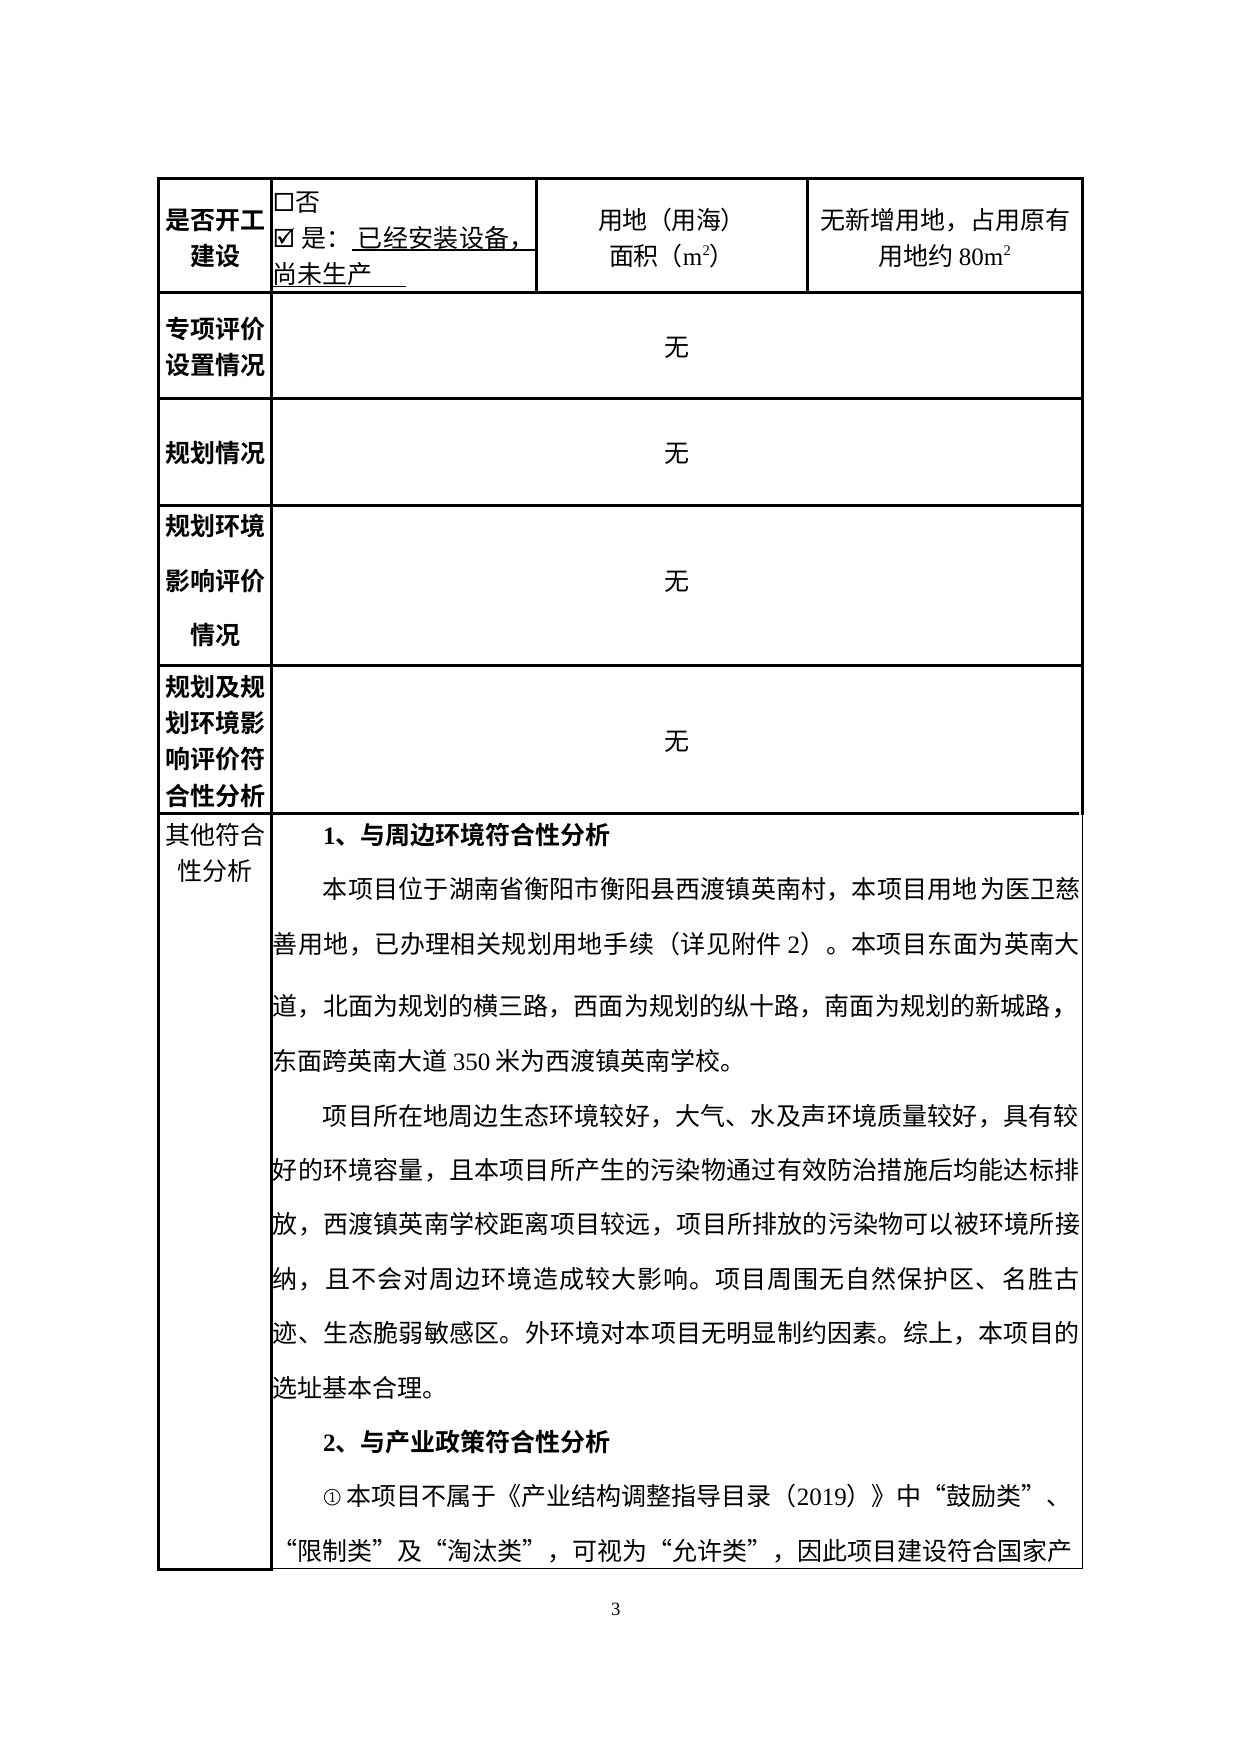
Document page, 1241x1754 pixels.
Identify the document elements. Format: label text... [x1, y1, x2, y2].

table_cell 无 [273, 507, 1081, 664]
table_cell 规划及规划环境影响评价符合性分析 [160, 667, 270, 812]
table_cell 规划环境影响评价情况 [160, 507, 270, 664]
table_cell 无 [273, 400, 1081, 503]
table_cell 规划情况 [160, 400, 270, 503]
table_cell 专项评价设置情况 [160, 294, 270, 397]
table_cell 用地（用海） 面积（m2） [538, 180, 806, 291]
table_cell 是否开工建设 [160, 180, 270, 291]
table_cell 否 是： 已经安装设备，尚未生产 [273, 180, 535, 291]
table_cell 无新增用地，占用原有用地约80m2 [809, 180, 1081, 291]
table_cell 无 [273, 294, 1081, 397]
table_cell 无 [273, 667, 1081, 812]
table_cell 其他符合性分析 [160, 815, 270, 1567]
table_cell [273, 812, 1082, 1567]
